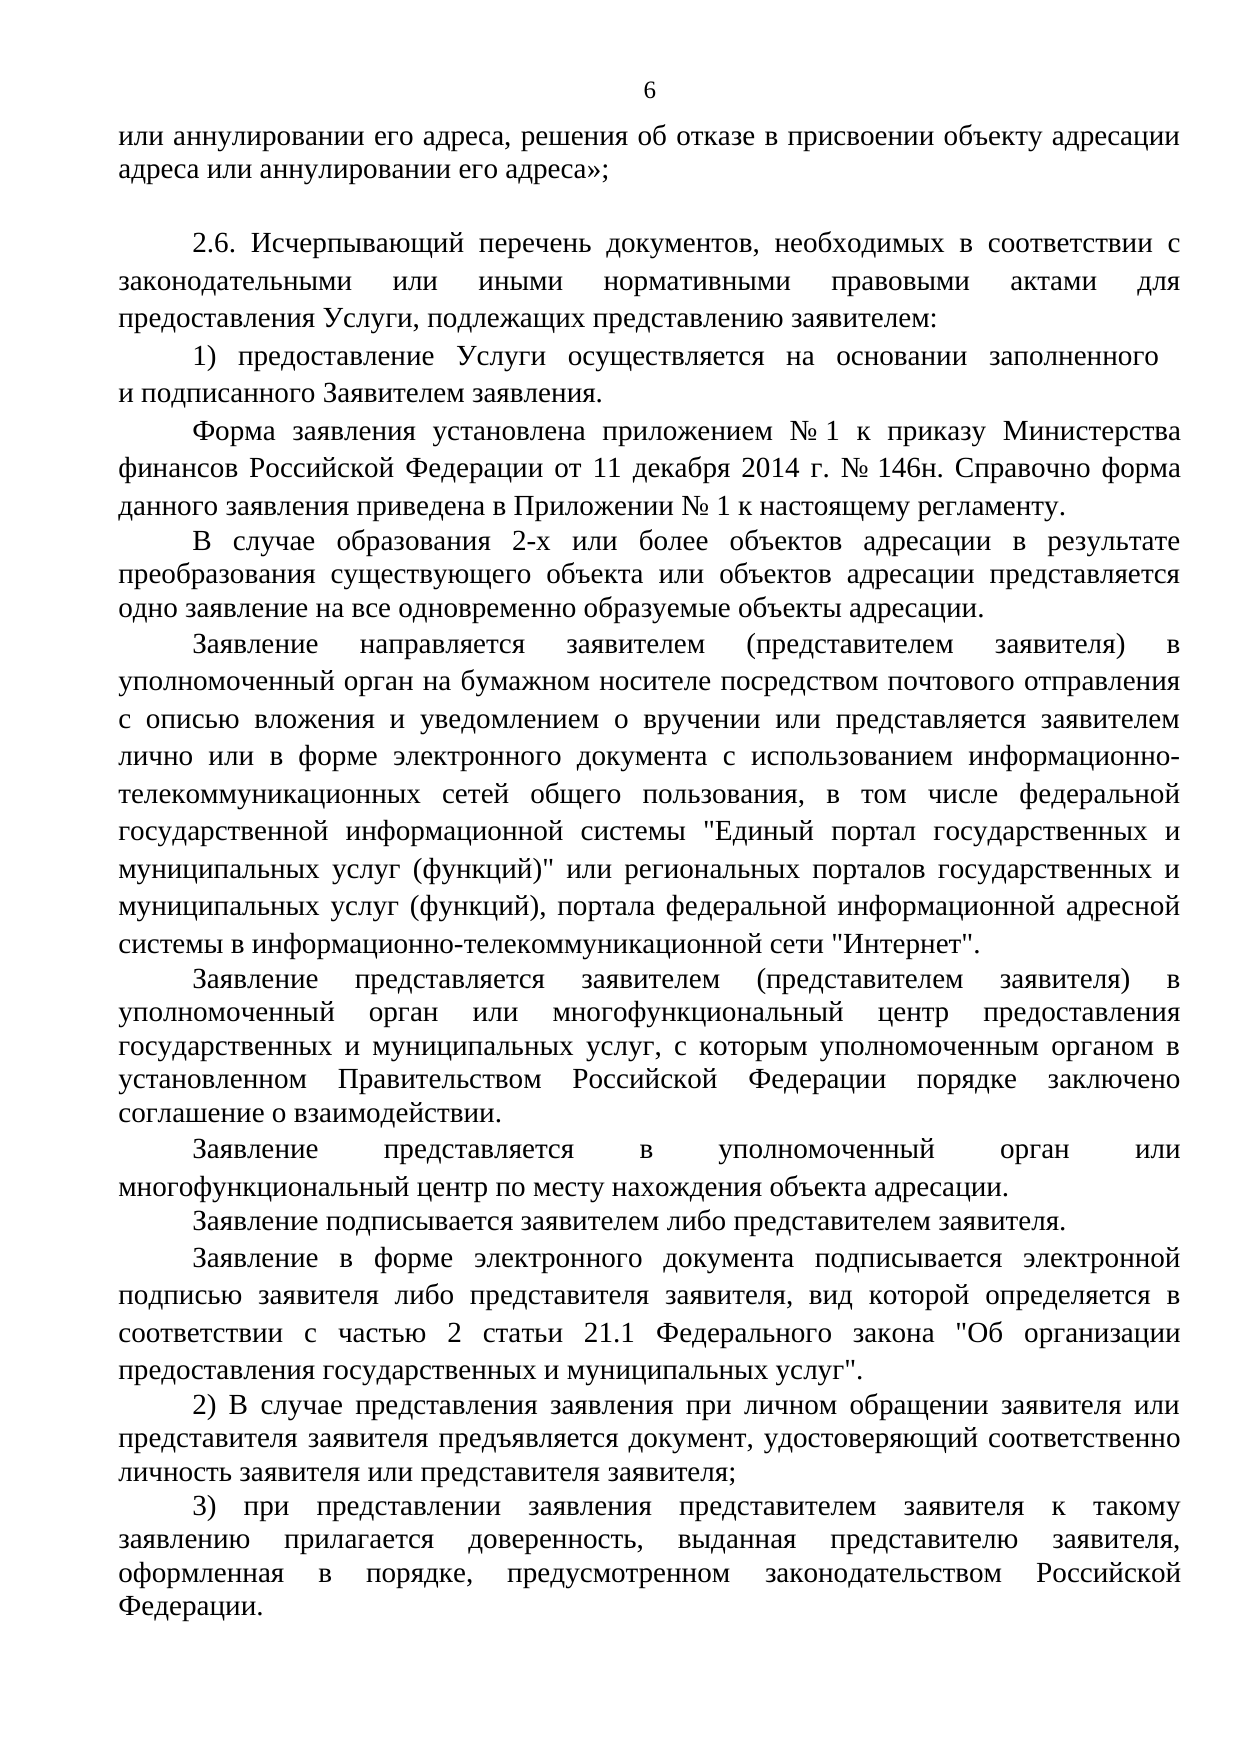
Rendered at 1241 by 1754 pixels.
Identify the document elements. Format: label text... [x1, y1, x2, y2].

text Форма заявления установлена приложением № 1 к приказу Министерства финансов Российской Федерации от 11 декабря 2014 г. № 146н. Справочно форма данного заявления приведена в Приложении № 1 к настоящему регламенту. [118, 410, 1181, 523]
text Заявление представляется заявителем (представителем заявителя) в уполномоченный орган или многофункциональный центр предоставления государственных и муниципальных услуг, с которым уполномоченным органом в установленном Правительством Российской Федерации порядке заключено соглашение о взаимодействии. [118, 961, 1181, 1128]
text 2.6. Исчерпывающий перечень документов, необходимых в соответствии с законодательными или иными нормативными правовыми актами для предоставления Услуги, подлежащих представлению заявителем: [118, 223, 1181, 335]
text Заявление представляется в уполномоченный орган или многофункциональный центр по месту нахождения объекта адресации. [118, 1128, 1181, 1203]
text Заявление подписывается заявителем либо представителем заявителя. [118, 1203, 1181, 1237]
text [118, 118, 1181, 185]
text 1) предоставление Услуги осуществляется на основании заполненного и подписанного Заявителем заявления. [118, 335, 1181, 410]
text Заявление направляется заявителем (представителем заявителя) в уполномоченный орган на бумажном носителе посредством почтового отправления с описью вложения и уведомлением о вручении или представляется заявителем лично или в форме электронного документа с использованием информационно-телекоммуникационных сетей общего пользования, в том числе федеральной государственной информационной системы "Единый портал государственных и муниципальных услуг (функций)" или региональных порталов государственных и муниципальных услуг (функций), портала федеральной информационной адресной системы в информационно-телекоммуникационной сети "Интернет". [118, 623, 1181, 961]
text Заявление в форме электронного документа подписывается электронной подписью заявителя либо представителя заявителя, вид которой определяется в соответствии с частью 2 статьи 21.1 Федерального закона "Об организации предоставления государственных и муниципальных услуг". [118, 1237, 1181, 1387]
text 2) В случае представления заявления при личном обращении заявителя или представителя заявителя предъявляется документ, удостоверяющий соответственно личность заявителя или представителя заявителя; [118, 1387, 1181, 1488]
text 3) при представлении заявления представителем заявителя к такому заявлению прилагается доверенность, выданная представителю заявителя, оформленная в порядке, предусмотренном законодательством Российской Федерации. [118, 1488, 1181, 1622]
text В случае образования 2-х или более объектов адресации в результате преобразования существующего объекта или объектов адресации представляется одно заявление на все одновременно образуемые объекты адресации. [118, 523, 1181, 623]
